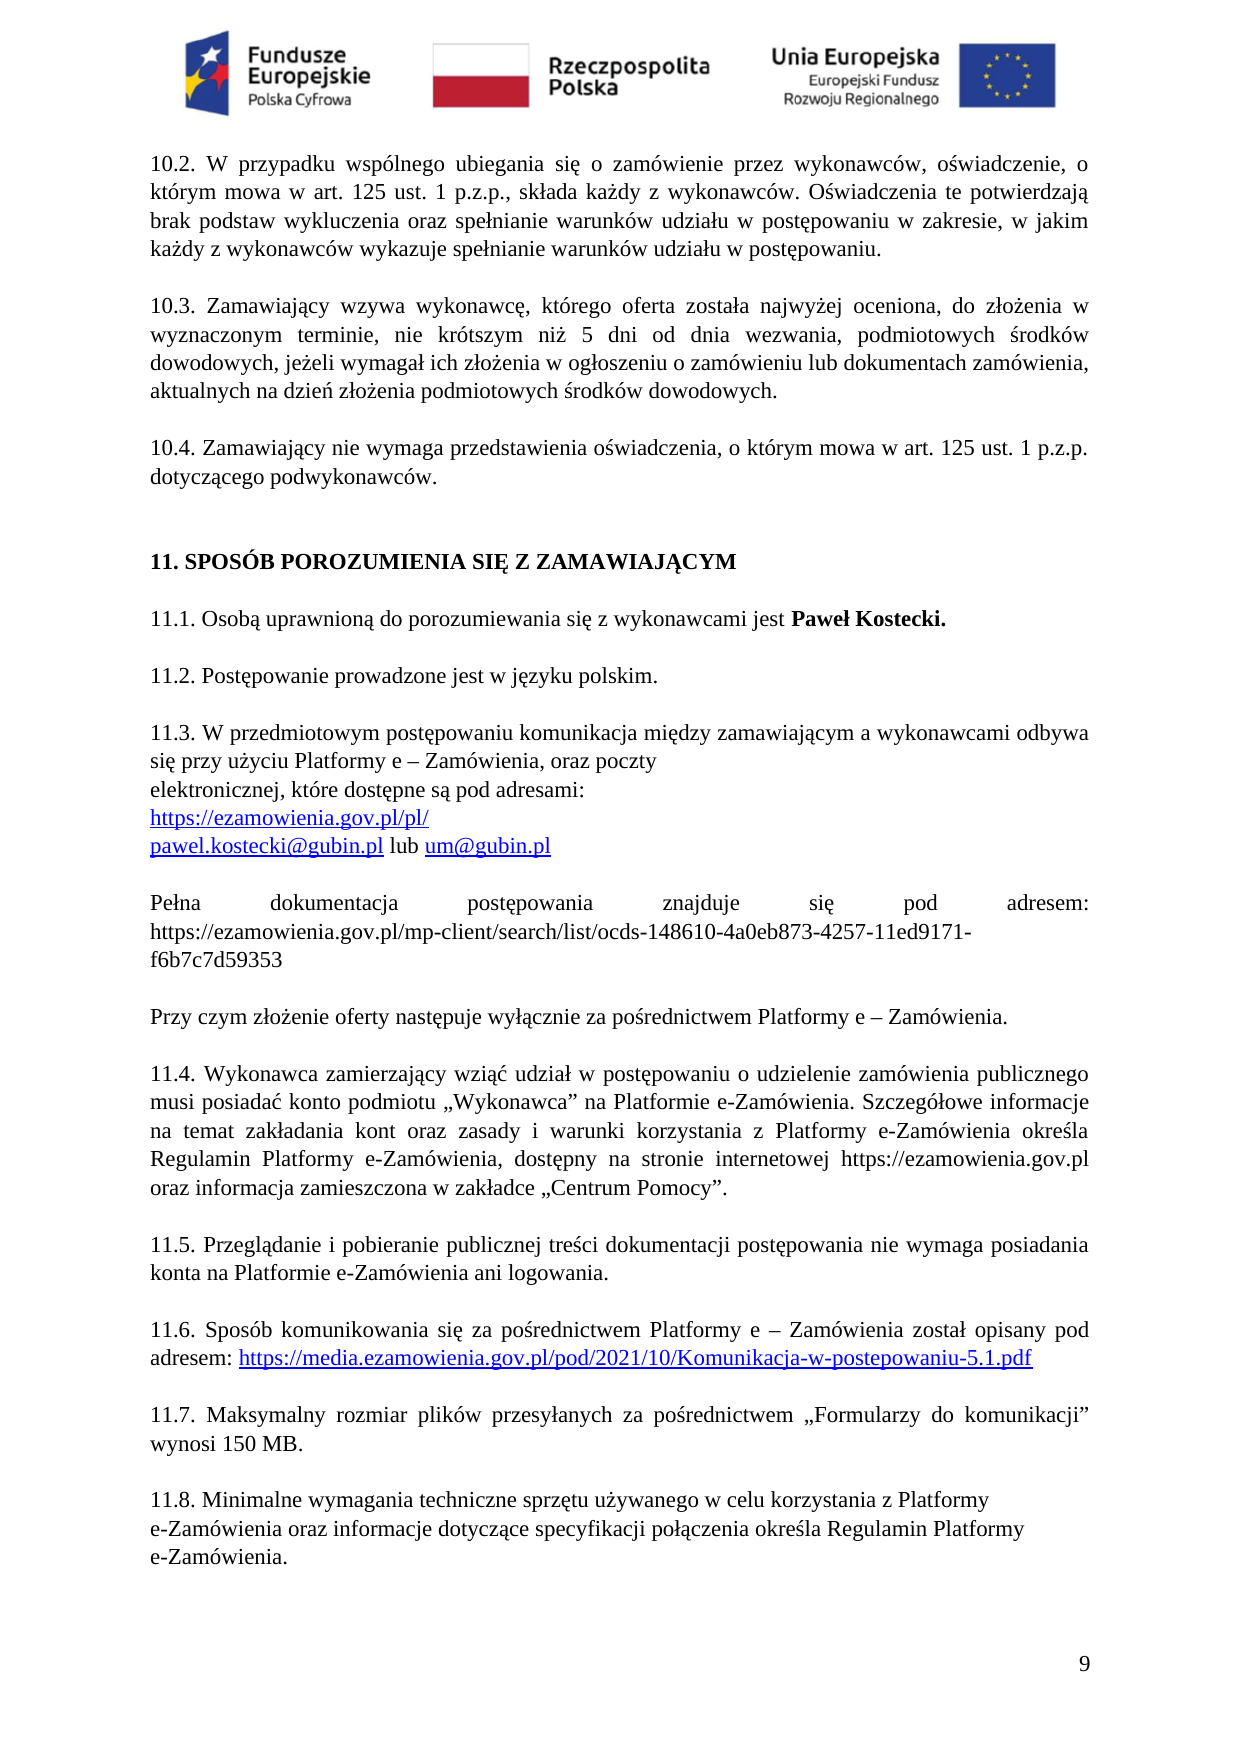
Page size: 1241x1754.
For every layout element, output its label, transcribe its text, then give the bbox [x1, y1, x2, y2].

text elektronicznej, które dostępne są pod adresami: [150, 776, 1090, 802]
text 10.4. Zamawiający nie wymaga przedstawienia oświadczenia, o którym mowa w art. 125 ust. 1 p.z.p. dotyczącego podwykonawców. [150, 434, 1090, 489]
text e-Zamówienia oraz informacje dotyczące specyfikacji połączenia określa Regulamin Platformy [150, 1515, 1090, 1541]
text 11. SPOSÓB POROZUMIENIA SIĘ Z ZAMAWIAJĄCYM [150, 548, 1090, 574]
text 11.8. Minimalne wymagania techniczne sprzętu używanego w celu korzystania z Platformy [150, 1487, 1090, 1513]
text 11.7. Maksymalny rozmiar plików przesyłanych za pośrednictwem „Formularzy do komunikacji” wynosi 150 MB. [150, 1401, 1090, 1456]
text Pełna dokumentacja postępowania znajduje się pod adresem: https://ezamowienia.gov.pl/mp-client/search/list/ocds-148610-4a0eb873-4257-11ed9171-f6b7c7d59353 [150, 889, 1090, 973]
text e-Zamówienia. [150, 1543, 1090, 1570]
text 11.2. Postępowanie prowadzone jest w języku polskim. [150, 662, 1090, 688]
text 11.6. Sposób komunikowania się za pośrednictwem Platformy e – Zamówienia został opisany pod adresem: https://media.ezamowienia.gov.pl/pod/2021/10/Komunikacja-w-postepowaniu-5.1.pdf [150, 1316, 1090, 1371]
text 11.1. Osobą uprawnioną do porozumiewania się z wykonawcami jest Paweł Kostecki. [150, 605, 1090, 631]
text 11.4. Wykonawca zamierzający wziąć udział w postępowaniu o udzielenie zamówienia publicznego musi posiadać konto podmiotu „Wykonawca” na Platformie e-Zamówienia. Szczegółowe informacje na temat zakładania kont oraz zasady i warunki korzystania z Platformy e-Zamówienia określa Regulamin Platformy e-Zamówienia, dostępny na stronie internetowej https://ezamowienia.gov.pl oraz informacja zamieszczona w zakładce „Centrum Pomocy”. [150, 1060, 1090, 1200]
text Przy czym złożenie oferty następuje wyłącznie za pośrednictwem Platformy e – Zamówienia. [150, 1003, 1090, 1029]
text pawel.kostecki@gubin.pl lub um@gubin.pl [150, 832, 1090, 859]
text 10.2. W przypadku wspólnego ubiegania się o zamówienie przez wykonawców, oświadczenie, o którym mowa w art. 125 ust. 1 p.z.p., składa każdy z wykonawców. Oświadczenia te potwierdzają brak podstaw wykluczenia oraz spełnianie warunków udziału w postępowaniu w zakresie, w jakim każdy z wykonawców wykazuje spełnianie warunków udziału w postępowaniu. [150, 150, 1090, 262]
text 11.5. Przeglądanie i pobieranie publicznej treści dokumentacji postępowania nie wymaga posiadania konta na Platformie e-Zamówienia ani logowania. [150, 1231, 1090, 1285]
text https://ezamowienia.gov.pl/pl/ [150, 804, 1090, 830]
picture [183, 28, 1058, 119]
text 10.3. Zamawiający wzywa wykonawcę, którego oferta została najwyżej oceniona, do złożenia w wyznaczonym terminie, nie krótszym niż 5 dni od dnia wezwania, podmiotowych środków dowodowych, jeżeli wymagał ich złożenia w ogłoszeniu o zamówieniu lub dokumentach zamówienia, aktualnych na dzień złożenia podmiotowych środków dowodowych. [150, 292, 1090, 404]
text 11.3. W przedmiotowym postępowaniu komunikacja między zamawiającym a wykonawcami odbywa się przy użyciu Platformy e – Zamówienia, oraz poczty [150, 719, 1090, 773]
